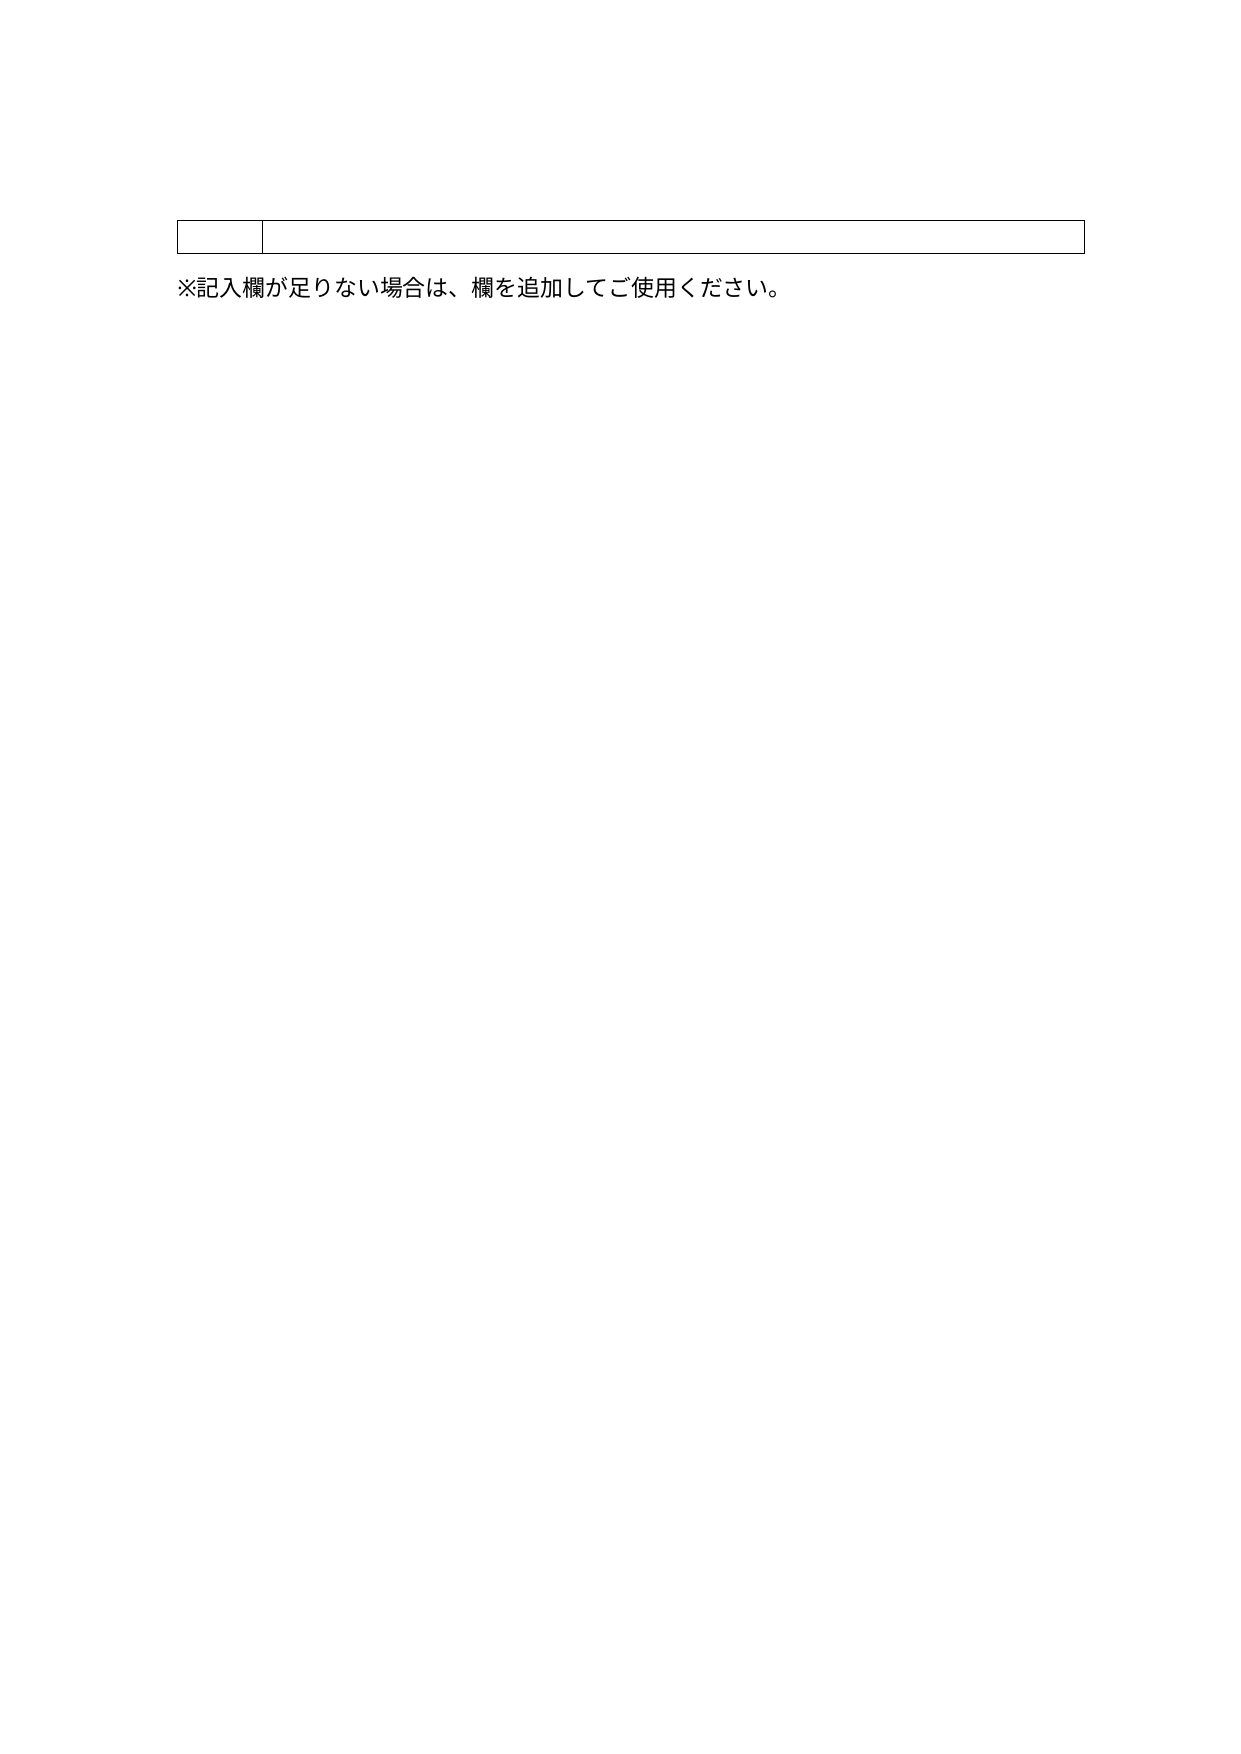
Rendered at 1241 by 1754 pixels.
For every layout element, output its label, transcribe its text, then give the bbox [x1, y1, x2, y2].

table_cell [263, 221, 1084, 253]
table_cell 5 [178, 221, 262, 253]
text ※記入欄が足りない場合は、欄を追加してご使用ください。 [177, 254, 1063, 318]
